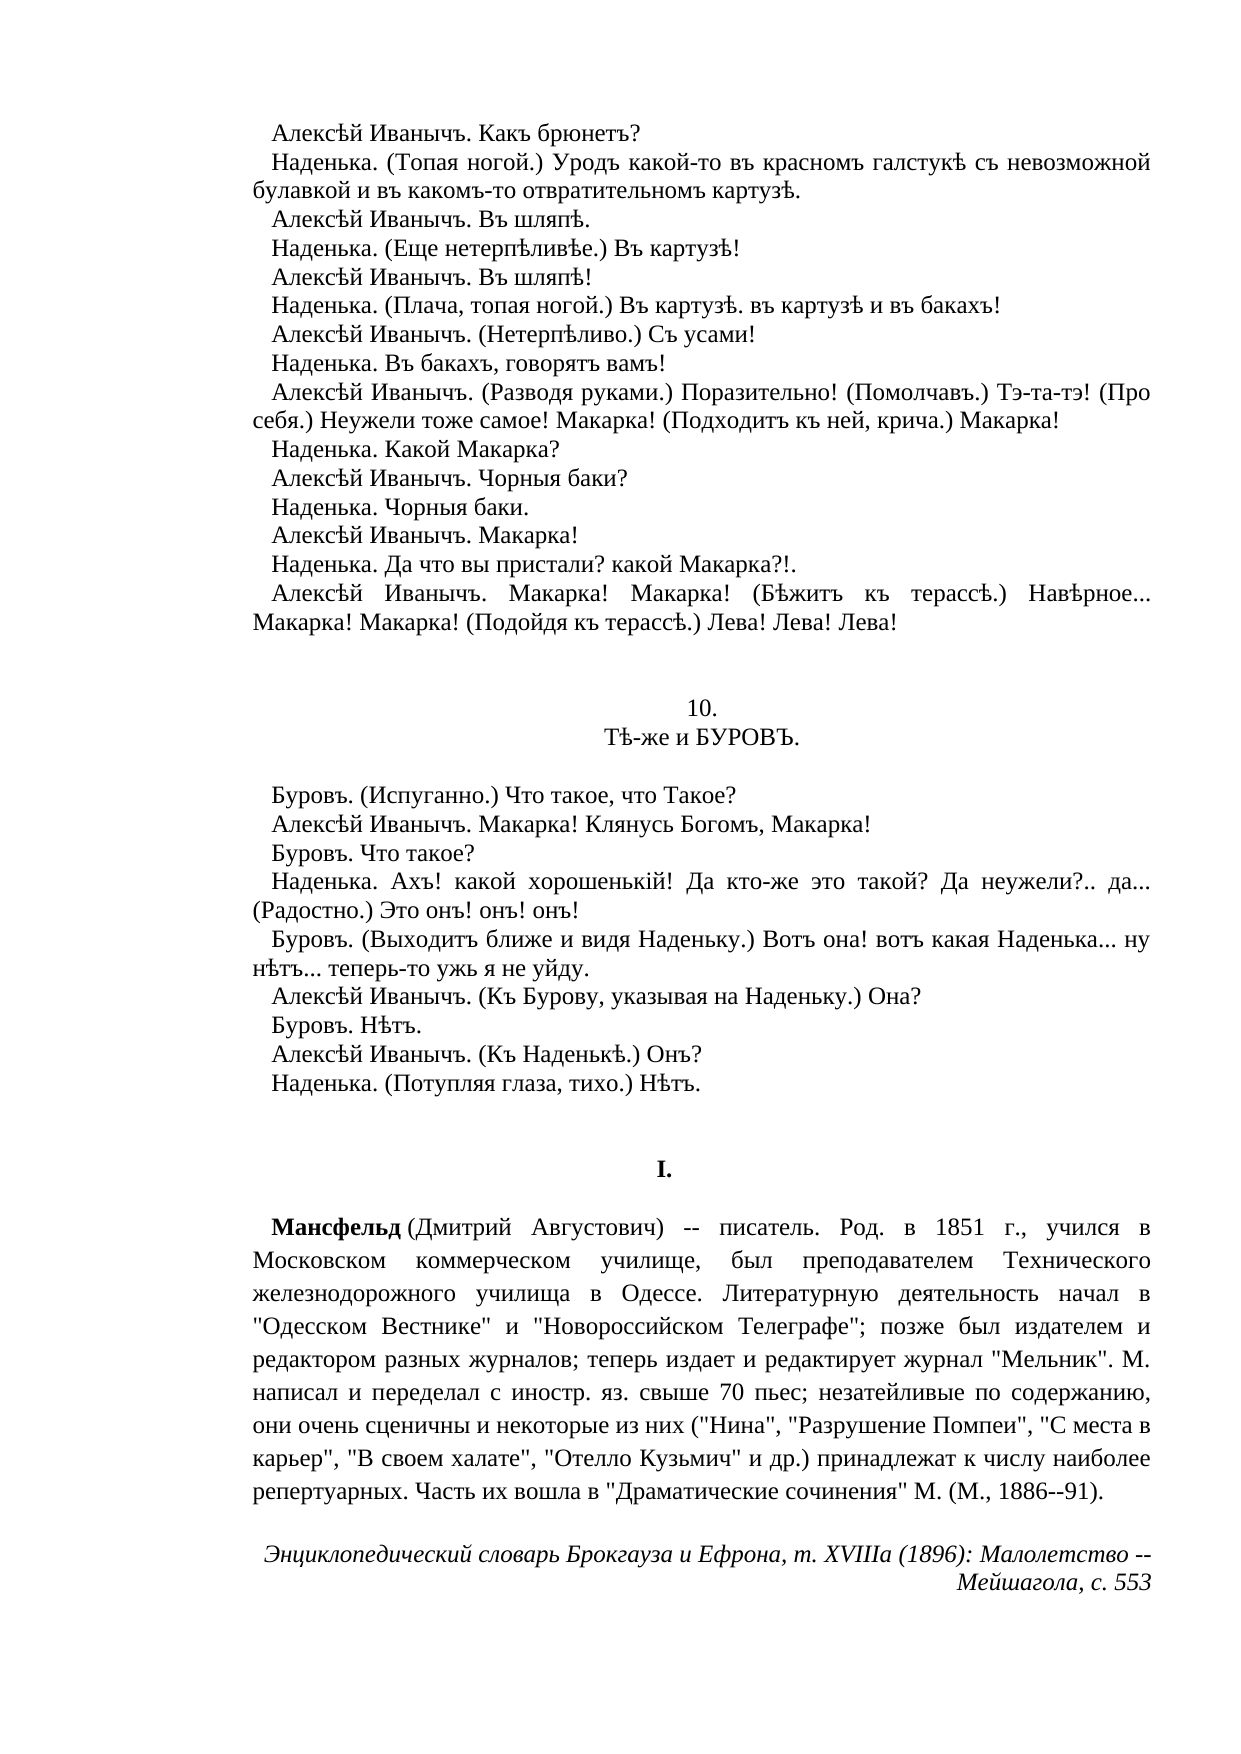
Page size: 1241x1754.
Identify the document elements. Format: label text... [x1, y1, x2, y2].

text Наденька. (Потупляя глаза, тихо.) Нѣтъ. [252, 1068, 1152, 1096]
text Наденька. (Еще нетерпѣливѣе.) Въ картузѣ! [252, 233, 1152, 262]
text Наденька. Какой Макарка? [252, 434, 1152, 463]
text Наденька. Ахъ! какой хорошенькій! Да кто-же это такой? Да неужели?.. да... (Радостно.) Это онъ! онъ! онъ! [252, 866, 1152, 924]
text Наденька. (Топая ногой.) Уродъ какой-то въ красномъ галстукѣ съ невозможной булавкой и въ какомъ-то отвратительномъ картузѣ. [252, 147, 1152, 204]
text Алексѣй Иванычъ. Макарка! [252, 521, 1152, 549]
text Алексѣй Иванычъ. (Нетерпѣливо.) Съ усами! [252, 319, 1152, 348]
text Алексѣй Иванычъ. Чорныя баки? [252, 463, 1152, 492]
text Наденька. Да что вы пристали? какой Макарка?!. [252, 549, 1152, 578]
text Алексѣй Иванычъ. Въ шляпѣ. [252, 204, 1152, 233]
text Алексѣй Иванычъ. Какъ брюнетъ? [252, 118, 1152, 147]
text Наденька. (Плача, топая ногой.) Въ картузѣ. въ картузѣ и въ бакахъ! [252, 291, 1152, 319]
text Алексѣй Иванычъ. Макарка! Клянусь Богомъ, Макарка! [252, 809, 1152, 838]
text Буровъ. Нѣтъ. [252, 1010, 1152, 1039]
text Буровъ. (Выходитъ ближе и видя Наденьку.) Вотъ она! вотъ какая Наденька... ну нѣтъ... теперь-то ужь я не уйду. [252, 924, 1152, 981]
text Наденька. Чорныя баки. [252, 492, 1152, 521]
text Алексѣй Иванычъ. Макарка! Макарка! (Бѣжитъ къ терассѣ.) Навѣрное... Макарка! Макарка! (Подойдя къ терассѣ.) Лева! Лева! Лева! [252, 578, 1152, 636]
text Наденька. Въ бакахъ, говорятъ вамъ! [252, 348, 1152, 377]
text Мансфельд (Дмитрий Августович) -- писатель. Род. в 1851 г., учился в Московском коммерческом училище, был преподавателем Технического железнодорожного училища в Одессе. Литературную деятельность начал в "Одесском Вестнике" и "Новороссийском Телеграфе"; позже был издателем и редактором разных журналов; теперь издает и редактирует журнал "Мельник". М. написал и переделал с иностр. яз. свыше 70 пьес; незатейливые по содержанию, они очень сценичны и некоторые из них ("Нина", "Разрушение Помпеи", "С места в карьер", "В своем халате", "Отелло Кузьмич" и др.) принадлежат к числу наиболее репертуарных. Часть их вошла в "Драматические сочинения" М. (М., 1886--91). [252, 1212, 1152, 1505]
text Буровъ. (Испуганно.) Что такое, что Такое? [252, 780, 1152, 809]
text Алексѣй Иванычъ. (Къ Наденькѣ.) Онъ? [252, 1039, 1152, 1068]
text Алексѣй Иванычъ. (Разводя руками.) Поразительно! (Помолчавъ.) Тэ-та-тэ! (Про себя.) Неужели тоже самое! Макарка! (Подходитъ къ ней, крича.) Макарка! [252, 377, 1152, 434]
text Буровъ. Что такое? [252, 838, 1152, 866]
text Алексѣй Иванычъ. Въ шляпѣ! [252, 262, 1152, 291]
text I. [177, 1154, 1152, 1183]
text 10. Тѣ-же и БУРОВЪ. [252, 693, 1152, 751]
text Алексѣй Иванычъ. (Къ Бурову, указывая на Наденьку.) Она? [252, 981, 1152, 1010]
text Энциклопедический словарь Брокгауза и Ефрона, т. XVIIIa (1896): Малолетство -- Мейшагола, с. 553 [252, 1539, 1152, 1596]
